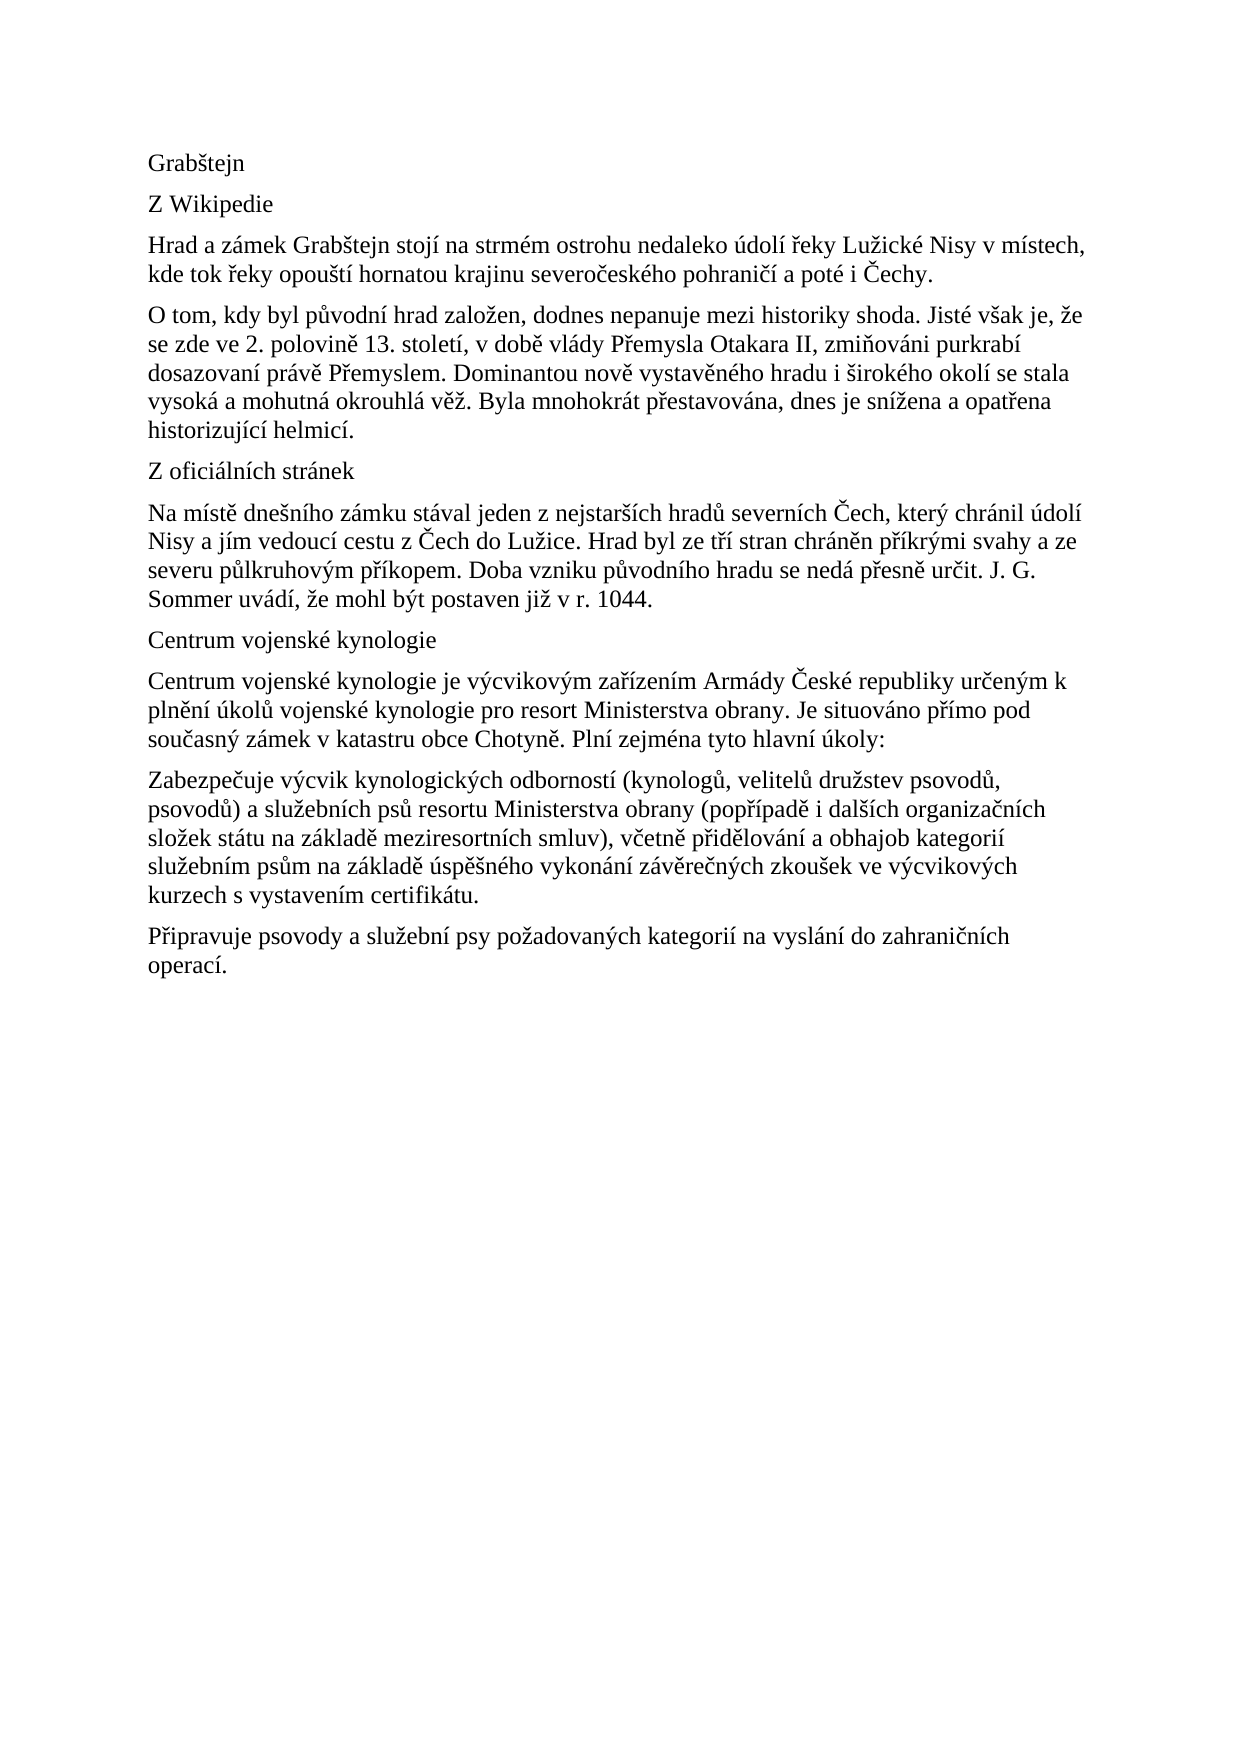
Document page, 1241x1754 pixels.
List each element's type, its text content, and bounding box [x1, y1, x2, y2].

text Hrad a zámek Grabštejn stojí na strmém ostrohu nedaleko údolí řeky Lužické Nisy v místech, kde tok řeky opouští hornatou krajinu severočeského pohraničí a poté i Čechy. [148, 230, 1093, 288]
text Z Wikipedie [148, 189, 1093, 218]
text Zabezpečuje výcvik kynologických odborností (kynologů, velitelů družstev psovodů, psovodů) a služebních psů resortu Ministerstva obrany (popřípadě i dalších organizačních složek státu na základě meziresortních smluv), včetně přidělování a obhajob kategorií služebním psům na základě úspěšného vykonání závěrečných zkoušek ve výcvikových kurzech s vystavením certifikátu. [148, 765, 1093, 909]
text Na místě dnešního zámku stával jeden z nejstarších hradů severních Čech, který chránil údolí Nisy a jím vedoucí cestu z Čech do Lužice. Hrad byl ze tří stran chráněn příkrými svahy a ze severu půlkruhovým příkopem. Doba vzniku původního hradu se nedá přesně určit. J. G. Sommer uvádí, že mohl být postaven již v r. 1044. [148, 498, 1093, 613]
text Centrum vojenské kynologie je výcvikovým zařízením Armády České republiky určeným k plnění úkolů vojenské kynologie pro resort Ministerstva obrany. Je situováno přímo pod současný zámek v katastru obce Chotyně. Plní zejména tyto hlavní úkoly: [148, 666, 1093, 753]
text O tom, kdy byl původní hrad založen, dodnes nepanuje mezi historiky shoda. Jisté však je, že se zde ve 2. polovině 13. století, v době vlády Přemysla Otakara II, zmiňováni purkrabí dosazovaní právě Přemyslem. Dominantou nově vystavěného hradu i širokého okolí se stala vysoká a mohutná okrouhlá věž. Byla mnohokrát přestavována, dnes je snížena a opatřena historizující helmicí. [148, 300, 1093, 444]
text Grabštejn [148, 148, 1093, 176]
text Centrum vojenské kynologie [148, 625, 1093, 654]
text Připravuje psovody a služební psy požadovaných kategorií na vyslání do zahraničních operací. [148, 921, 1093, 979]
text Z oficiálních stránek [148, 456, 1093, 485]
